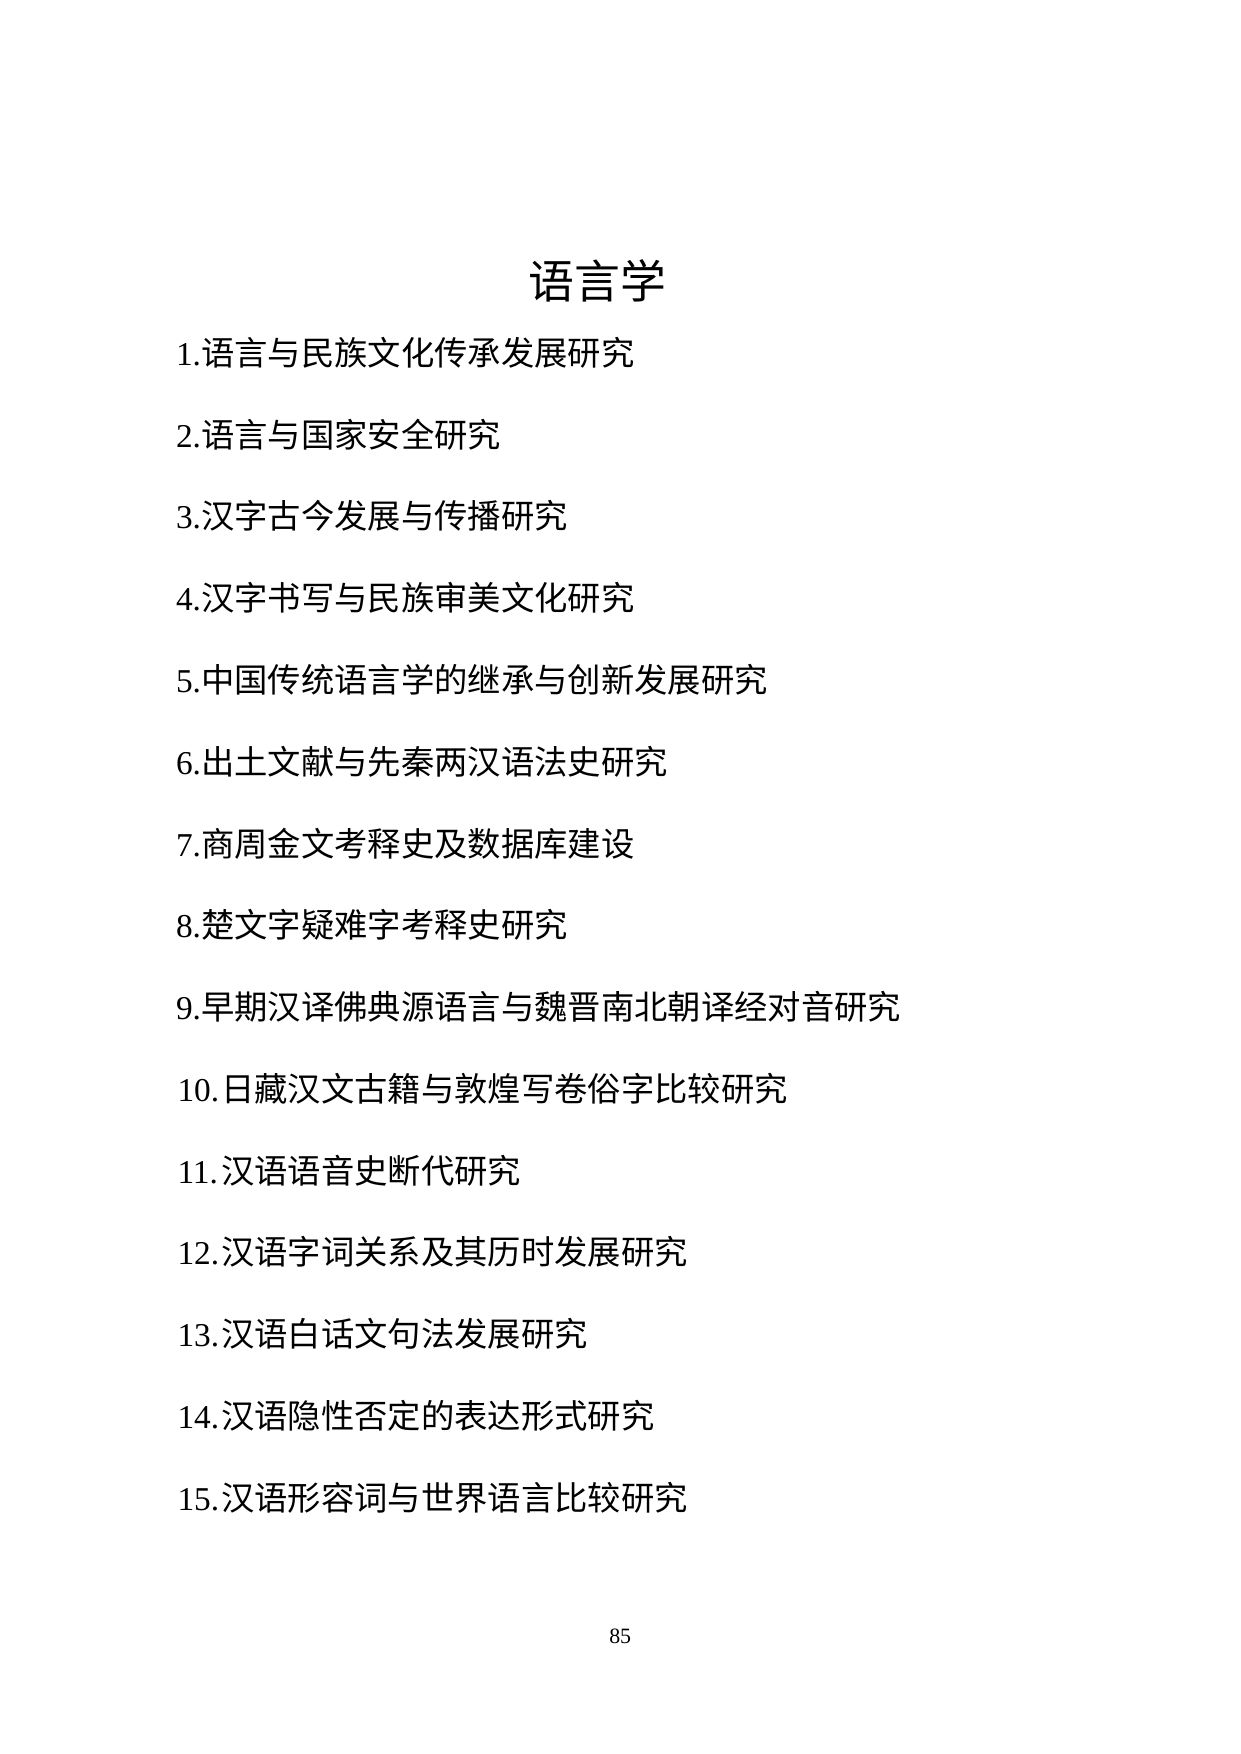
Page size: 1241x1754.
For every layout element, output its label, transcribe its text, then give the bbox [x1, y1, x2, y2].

text 2.语言与国家安全研究 [176, 408, 1080, 457]
text 8.楚文字疑难字考释史研究 [176, 899, 1080, 947]
list 汉语隐性否定的表达形式研究 [177, 1390, 1080, 1438]
list 日藏汉文古籍与敦煌写卷俗字比较研究 [177, 1063, 1080, 1111]
text 6.出土文献与先秦两汉语法史研究 [176, 736, 1080, 784]
text 4.汉字书写与民族审美文化研究 [176, 572, 1080, 620]
text 9.早期汉译佛典源语言与魏晋南北朝译经对音研究 [176, 981, 1080, 1029]
text 3.汉字古今发展与传播研究 [176, 490, 1080, 538]
list 汉语语音史断代研究 [177, 1144, 1080, 1193]
list 汉语字词关系及其历时发展研究 [177, 1226, 1080, 1274]
list 汉语白话文句法发展研究 [177, 1308, 1080, 1356]
text 7.商周金文考释史及数据库建设 [176, 817, 1080, 866]
text 1.语言与民族文化传承发展研究 [176, 327, 1080, 375]
subtitle 语言学 [177, 245, 1080, 312]
list 汉语形容词与世界语言比较研究 [177, 1471, 1080, 1520]
text 5.中国传统语言学的继承与创新发展研究 [176, 654, 1080, 702]
